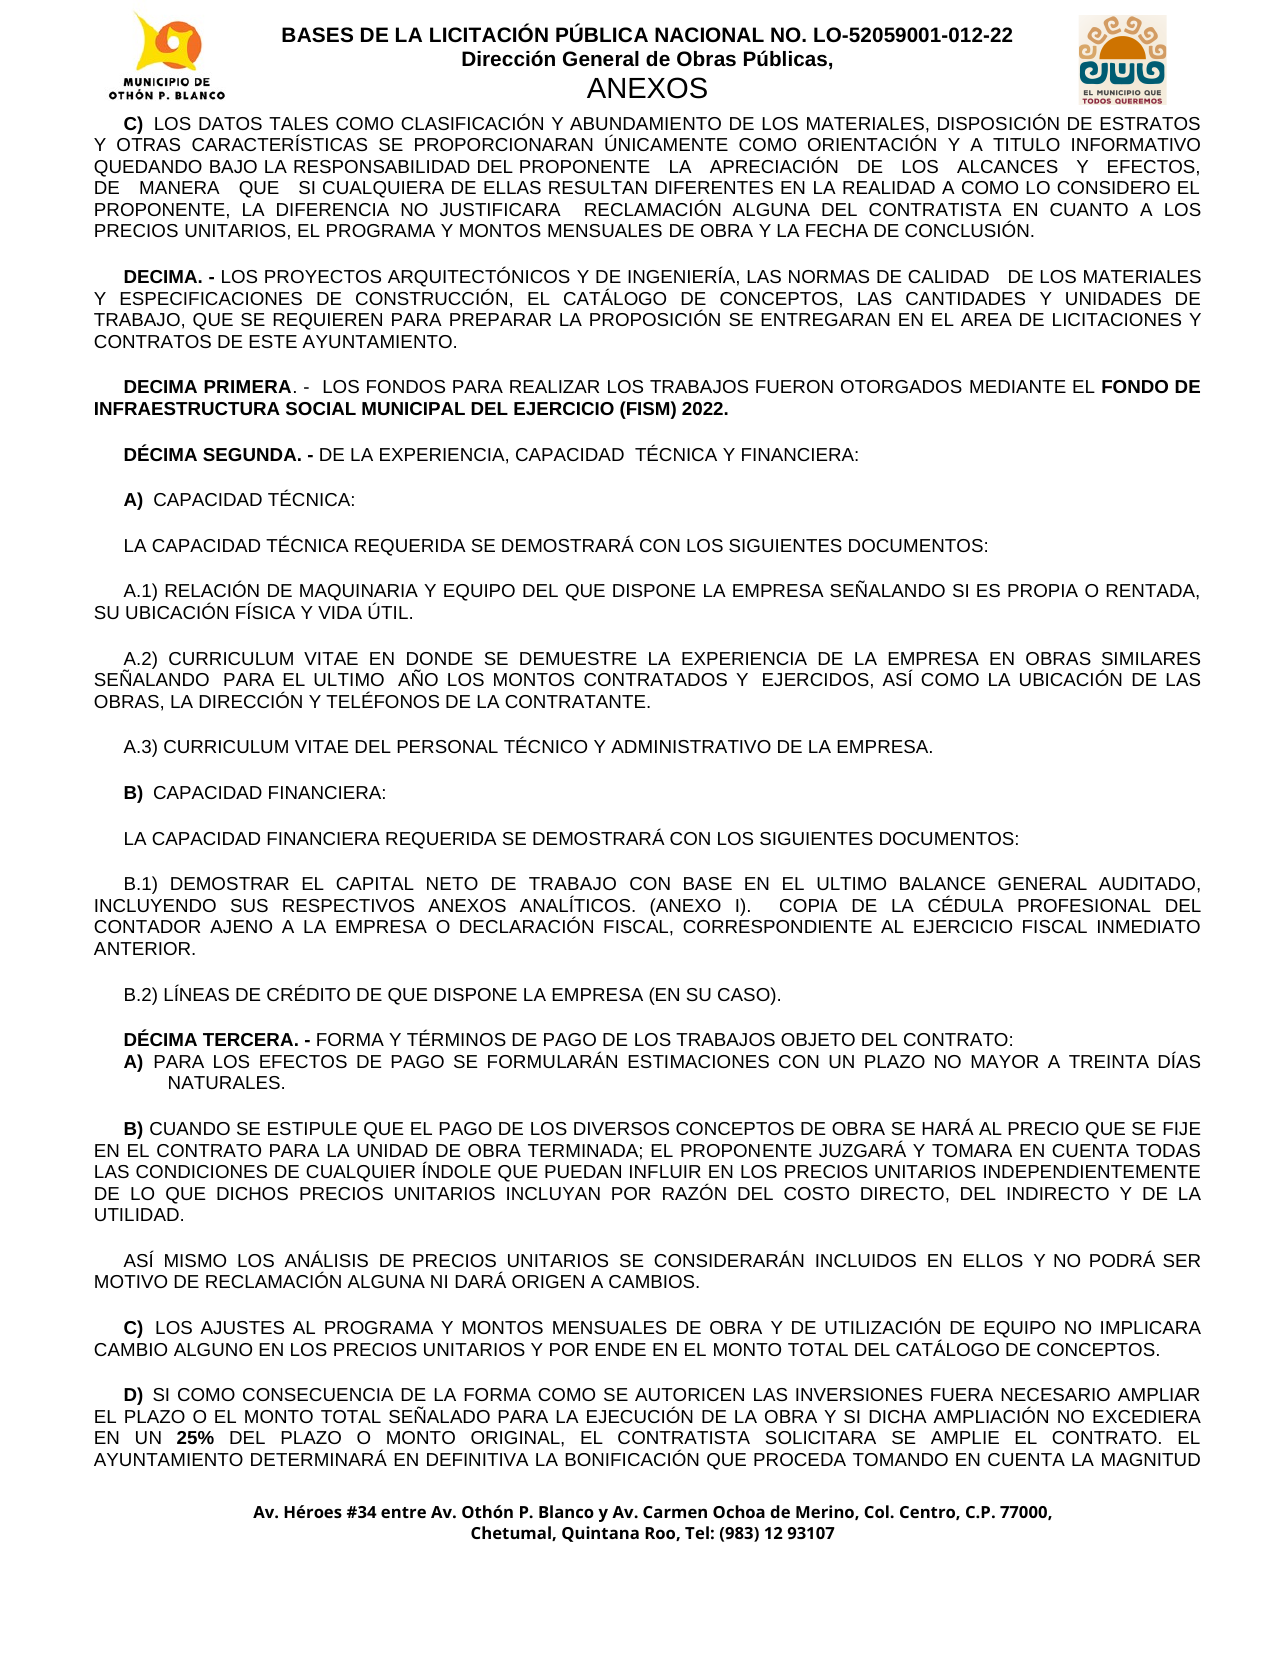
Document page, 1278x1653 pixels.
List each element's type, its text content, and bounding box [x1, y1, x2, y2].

text B.2) LÍNEAS DE CRÉDITO DE QUE DISPONE LA EMPRESA (EN SU CASO). [94, 983, 1201, 1005]
text B) CAPACIDAD FINANCIERA: [94, 782, 1201, 803]
text DECIMA. - LOS PROYECTOS ARQUITECTÓNICOS Y DE INGENIERÍA, LAS NORMAS DE CALIDAD DE LOS MATERIALES Y ESPECIFICACIONES DE CONSTRUCCIÓN, EL CATÁLOGO DE CONCEPTOS, LAS CANTIDADES Y UNIDADES DE TRABAJO, QUE SE REQUIEREN PARA PREPARAR LA PROPOSICIÓN SE ENTREGARAN EN EL AREA DE LICITACIONES Y CONTRATOS DE ESTE AYUNTAMIENTO. [94, 266, 1201, 352]
text DECIMA PRIMERA. - LOS FONDOS PARA REALIZAR LOS TRABAJOS FUERON OTORGADOS MEDIANTE EL FONDO DE INFRAESTRUCTURA SOCIAL MUNICIPAL DEL EJERCICIO (FISM) 2022. [94, 376, 1201, 419]
text A) PARA LOS EFECTOS DE PAGO SE FORMULARÁN ESTIMACIONES CON UN PLAZO NO MAYOR A TREINTA DÍAS NATURALES. [123, 1051, 1201, 1094]
text B) CUANDO SE ESTIPULE QUE EL PAGO DE LOS DIVERSOS CONCEPTOS DE OBRA SE HARÁ AL PRECIO QUE SE FIJE EN EL CONTRATO PARA LA UNIDAD DE OBRA TERMINADA; EL PROPONENTE JUZGARÁ Y TOMARA EN CUENTA TODAS LAS CONDICIONES DE CUALQUIER ÍNDOLE QUE PUEDAN INFLUIR EN LOS PRECIOS UNITARIOS INDEPENDIENTEMENTE DE LO QUE DICHOS PRECIOS UNITARIOS INCLUYAN POR RAZÓN DEL COSTO DIRECTO, DEL INDIRECTO Y DE LA UTILIDAD. [94, 1118, 1201, 1226]
text A.2) CURRICULUM VITAE EN DONDE SE DEMUESTRE LA EXPERIENCIA DE LA EMPRESA EN OBRAS SIMILARES SEÑALANDO PARA EL ULTIMO AÑO LOS MONTOS CONTRATADOS Y EJERCIDOS, ASÍ COMO LA UBICACIÓN DE LAS OBRAS, LA DIRECCIÓN Y TELÉFONOS DE LA CONTRATANTE. [94, 647, 1201, 712]
text A.3) CURRICULUM VITAE DEL PERSONAL TÉCNICO Y ADMINISTRATIVO DE LA EMPRESA. [94, 736, 1201, 758]
text LA CAPACIDAD TÉCNICA REQUERIDA SE DEMOSTRARÁ CON LOS SIGUIENTES DOCUMENTOS: [94, 535, 1201, 556]
text LA CAPACIDAD FINANCIERA REQUERIDA SE DEMOSTRARÁ CON LOS SIGUIENTES DOCUMENTOS: [94, 827, 1201, 849]
text C) LOS DATOS TALES COMO CLASIFICACIÓN Y ABUNDAMIENTO DE LOS MATERIALES, DISPOSICIÓN DE ESTRATOS Y OTRAS CARACTERÍSTICAS SE PROPORCIONARAN ÚNICAMENTE COMO ORIENTACIÓN Y A TITULO INFORMATIVO QUEDANDO BAJO LA RESPONSABILIDAD DEL PROPONENTE LA APRECIACIÓN DE LOS ALCANCES Y EFECTOS, DE MANERA QUE SI CUALQUIERA DE ELLAS RESULTAN DIFERENTES EN LA REALIDAD A COMO LO CONSIDERO EL PROPONENTE, LA DIFERENCIA NO JUSTIFICARA RECLAMACIÓN ALGUNA DEL CONTRATISTA EN CUANTO A LOS PRECIOS UNITARIOS, EL PROGRAMA Y MONTOS MENSUALES DE OBRA Y LA FECHA DE CONCLUSIÓN. [94, 112, 1201, 242]
text DÉCIMA TERCERA. - FORMA Y TÉRMINOS DE PAGO DE LOS TRABAJOS OBJETO DEL CONTRATO: [94, 1029, 1201, 1051]
picture [1078, 15, 1167, 105]
text DÉCIMA SEGUNDA. - DE LA EXPERIENCIA, CAPACIDAD TÉCNICA Y FINANCIERA: [94, 443, 1201, 465]
text A) CAPACIDAD TÉCNICA: [94, 489, 1201, 511]
text C) LOS AJUSTES AL PROGRAMA Y MONTOS MENSUALES DE OBRA Y DE UTILIZACIÓN DE EQUIPO NO IMPLICARA CAMBIO ALGUNO EN LOS PRECIOS UNITARIOS Y POR ENDE EN EL MONTO TOTAL DEL CATÁLOGO DE CONCEPTOS. [94, 1317, 1201, 1360]
text B.1) DEMOSTRAR EL CAPITAL NETO DE TRABAJO CON BASE EN EL ULTIMO BALANCE GENERAL AUDITADO, INCLUYENDO SUS RESPECTIVOS ANEXOS ANALÍTICOS. (ANEXO I). COPIA DE LA CÉDULA PROFESIONAL DEL CONTADOR AJENO A LA EMPRESA O DECLARACIÓN FISCAL, CORRESPONDIENTE AL EJERCICIO FISCAL INMEDIATO ANTERIOR. [94, 873, 1201, 959]
picture [104, 0, 237, 112]
text ASÍ MISMO LOS ANÁLISIS DE PRECIOS UNITARIOS SE CONSIDERARÁN INCLUIDOS EN ELLOS Y NO PODRÁ SER MOTIVO DE RECLAMACIÓN ALGUNA NI DARÁ ORIGEN A CAMBIOS. [94, 1250, 1201, 1293]
text A.1) RELACIÓN DE MAQUINARIA Y EQUIPO DEL QUE DISPONE LA EMPRESA SEÑALANDO SI ES PROPIA O RENTADA, SU UBICACIÓN FÍSICA Y VIDA ÚTIL. [94, 580, 1201, 623]
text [94, 1384, 1201, 1470]
